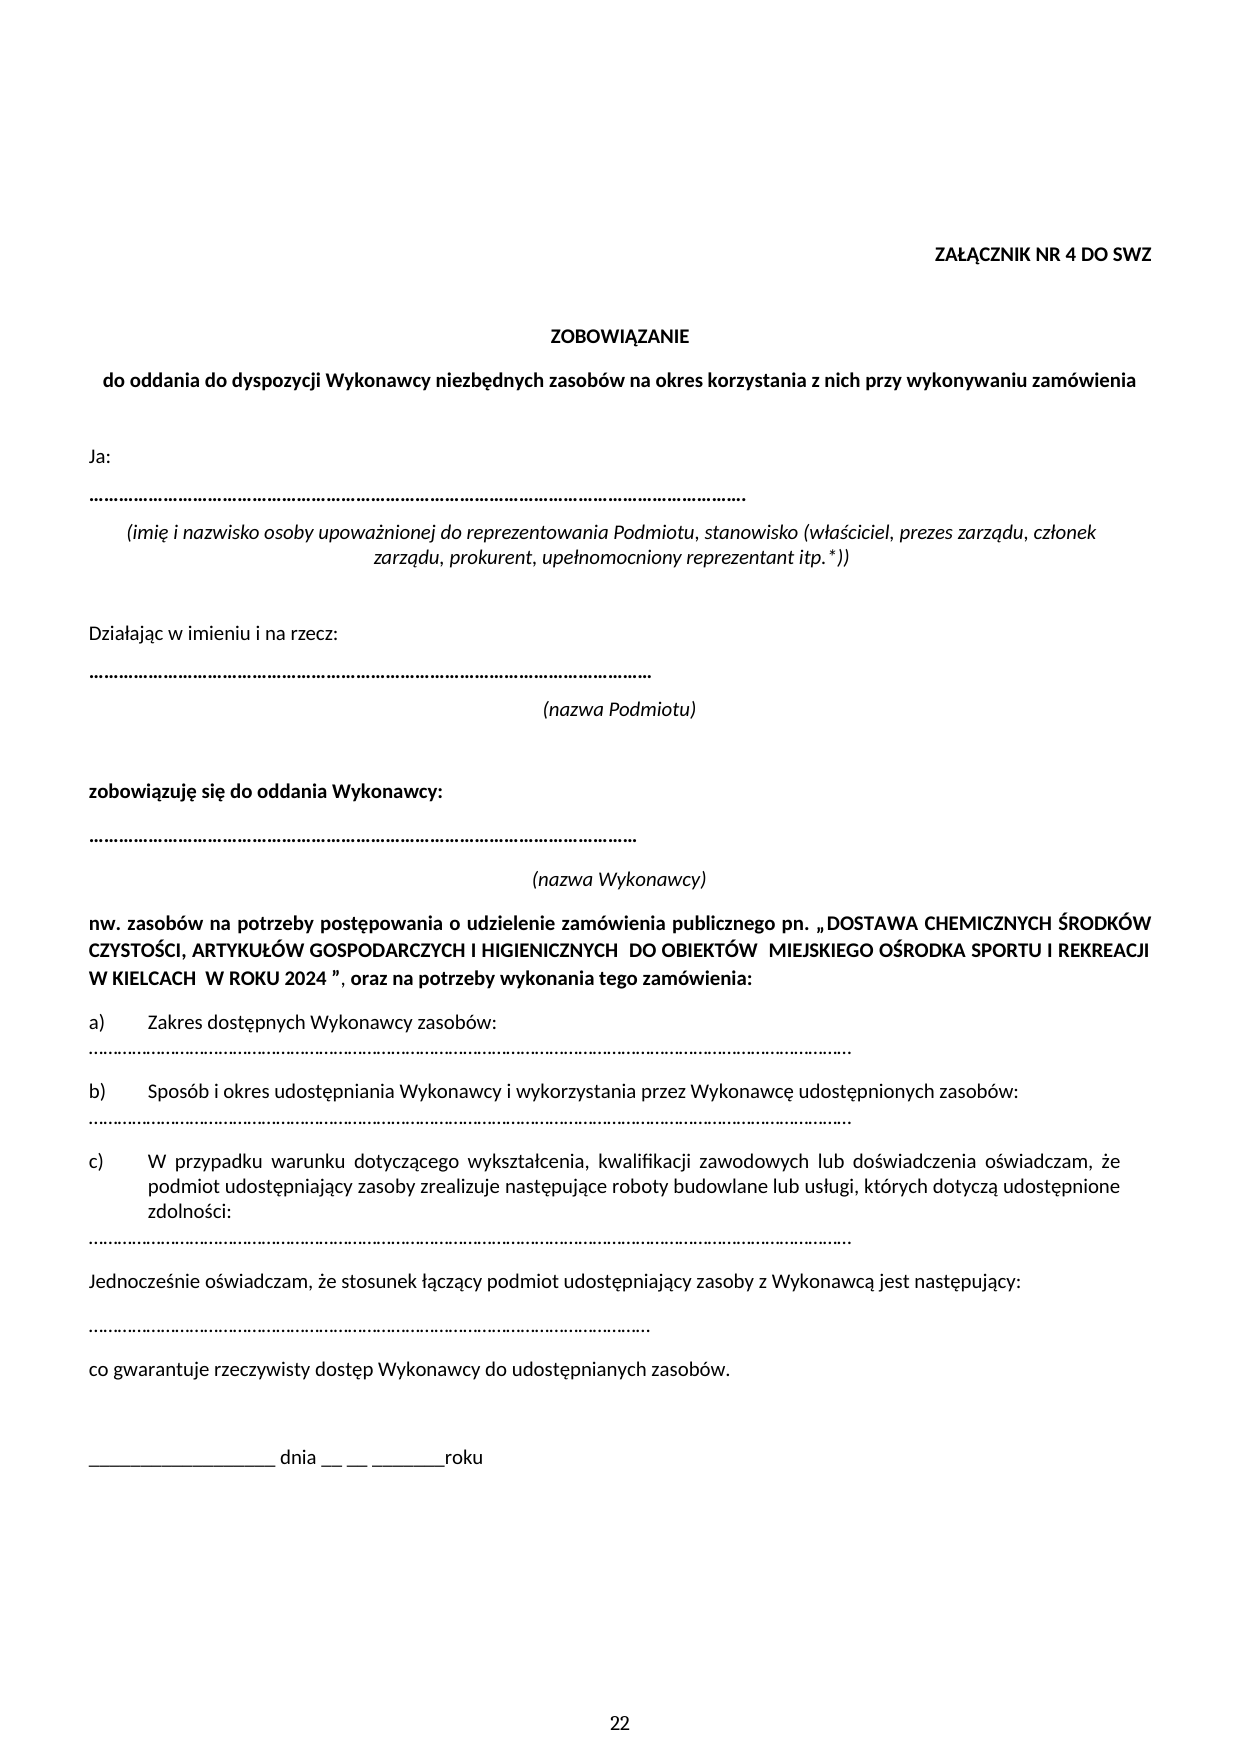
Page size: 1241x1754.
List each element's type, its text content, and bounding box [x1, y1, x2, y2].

list W przypadku warunku dotyczącego wykształcenia, kwalifikacji zawodowych lub doświadczenia oświadczam, że podmiot udostępniający zasoby zrealizuje następujące roboty budowlane lub usługi, których dotyczą udostępnione zdolności: [89, 1148, 1122, 1224]
text (nazwa Podmiotu) [89, 696, 1152, 721]
text ZOBOWIĄZANIE [89, 323, 1152, 348]
text co gwarantuje rzeczywisty dostęp Wykonawcy do udostępnianych zasobów. [89, 1356, 1187, 1382]
text …………………………………………………………………………………………………………………………………………… [89, 1224, 1122, 1249]
text Jednocześnie oświadczam, że stosunek łączący podmiot udostępniający zasoby z Wykonawcą jest następujący: [89, 1268, 1187, 1294]
text ………………………………………………………………………………………………… [89, 822, 1152, 847]
text …………………………………………………………………………………………………… [89, 658, 1181, 683]
list Sposób i okres udostępniania Wykonawcy i wykorzystania przez Wykonawcę udostępnionych zasobów: [89, 1078, 1122, 1104]
text Ja: [89, 443, 1152, 468]
text (imię i nazwisko osoby upoważnionej do reprezentowania Podmiotu, stanowisko (właściciel, prezes zarządu, członek zarządu, prokurent, upełnomocniony reprezentant itp.*)) [89, 519, 1137, 570]
text ……………………………………………………………………………………………………… [89, 1312, 1187, 1338]
text do oddania do dyspozycji Wykonawcy niezbędnych zasobów na okres korzystania z nich przy wykonywaniu zamówienia [89, 367, 1152, 393]
text Działając w imieniu i na rzecz: [89, 620, 1152, 646]
text __________________ dnia __ __ _______roku [89, 1444, 1187, 1470]
text zobowiązuję się do oddania Wykonawcy: [89, 778, 1152, 803]
text nw. zasobów na potrzeby postępowania o udzielenie zamówienia publicznego pn. „DOSTAWA CHEMICZNYCH ŚRODKÓW CZYSTOŚCI, ARTYKUŁÓW GOSPODARCZYCH I HIGIENICZNYCH DO OBIEKTÓW MIEJSKIEGO OŚRODKA SPORTU I REKREACJI W KIELCACH W ROKU 2024 ”, oraz na potrzeby wykonania tego zamówienia: [89, 910, 1152, 990]
text (nazwa Wykonawcy) [89, 866, 1152, 891]
text …………………………………………………………………………………………………………………………………………… [89, 1034, 1122, 1060]
list Zakres dostępnych Wykonawcy zasobów: [89, 1009, 1122, 1034]
text ……………………………………………………………………………………………………………………. [89, 481, 1181, 506]
text ZAŁĄCZNIK NR 4 DO SWZ [89, 241, 1152, 267]
text …………………………………………………………………………………………………………………………………………… [89, 1104, 1122, 1129]
